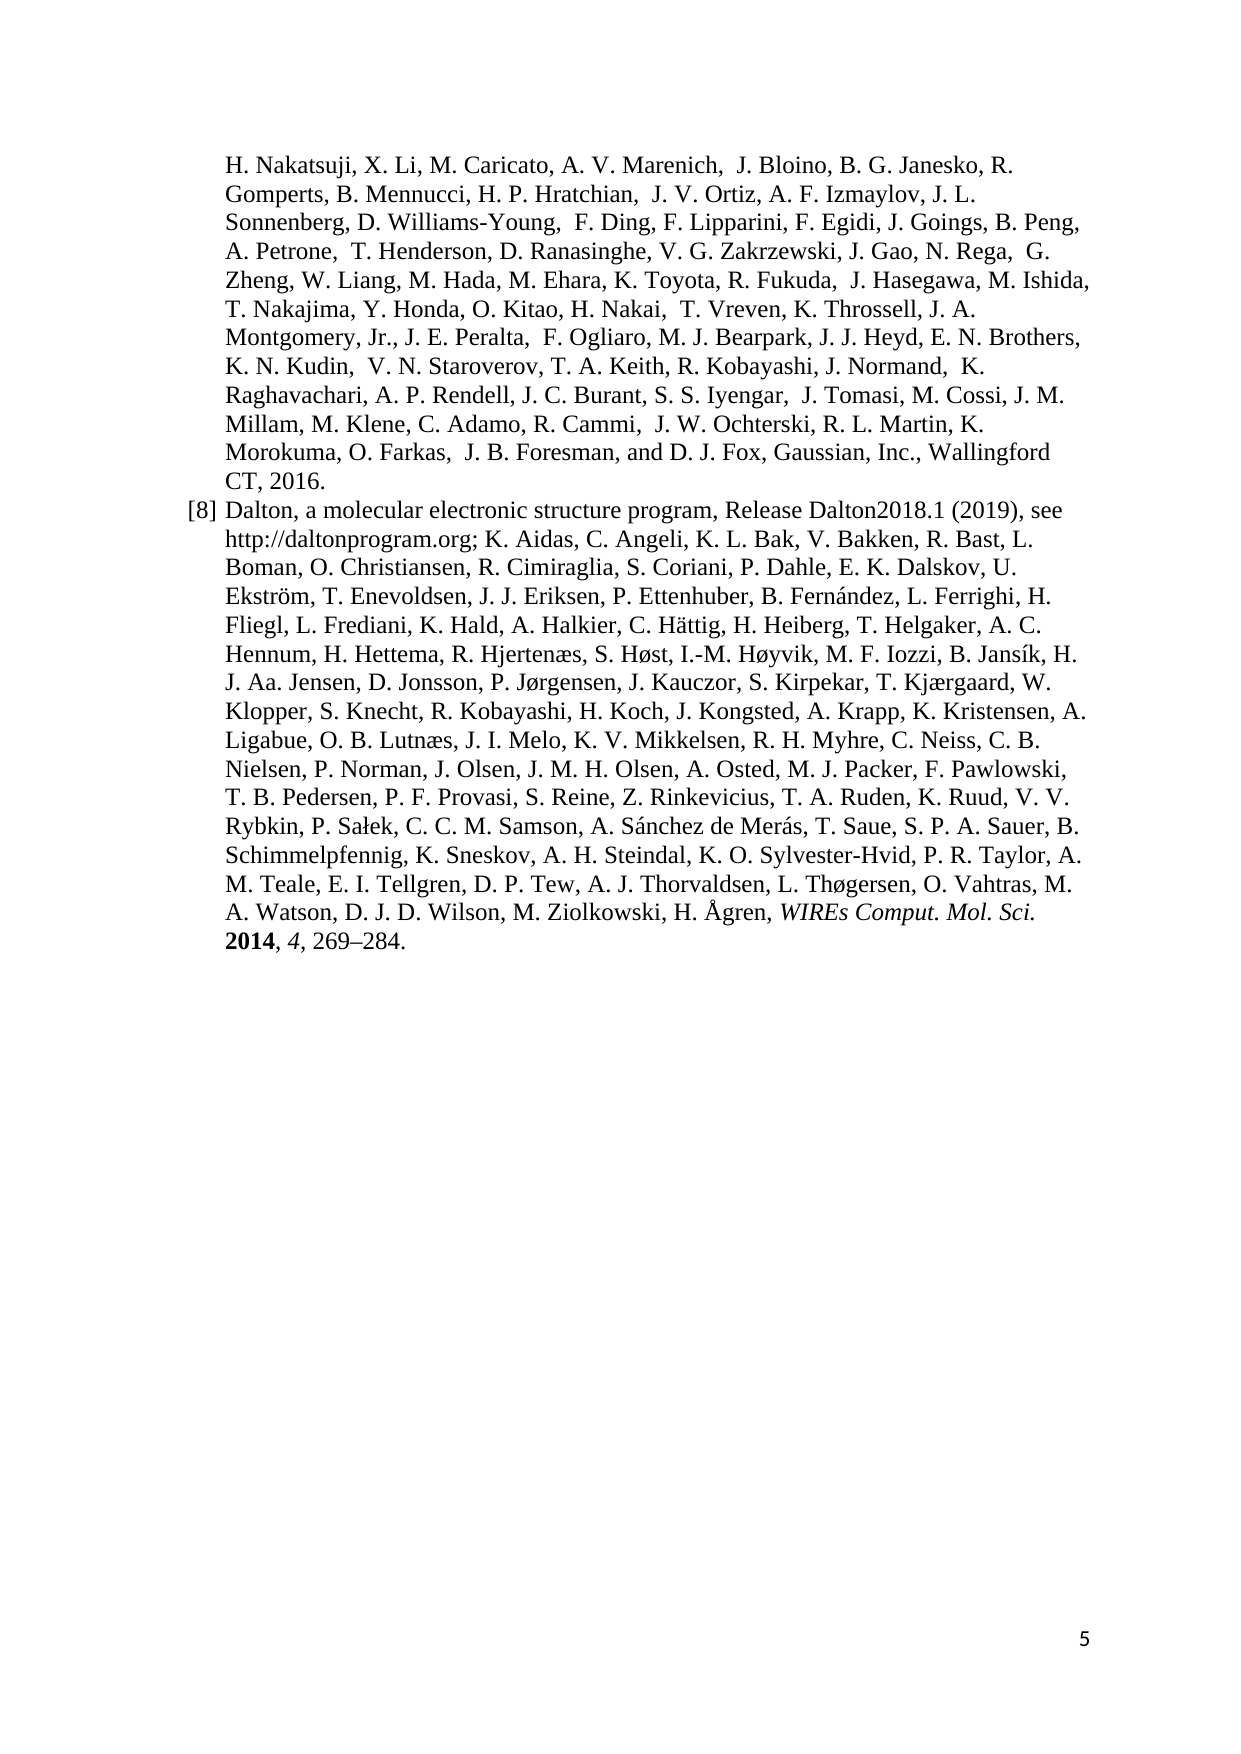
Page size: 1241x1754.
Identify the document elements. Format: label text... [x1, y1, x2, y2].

list Gaussian 16, Revision A.03, M. J. Frisch, G. W. Trucks, H. B. Schlegel, G. E. Scuseria, M. A. Robb, J. R. Cheeseman, G. Scalmani, V. Barone, G. A. Petersson, H. Nakatsuji, X. Li, M. Caricato, A. V. Marenich, J. Bloino, B. G. Janesko, R. Gomperts, B. Mennucci, H. P. Hratchian, J. V. Ortiz, A. F. Izmaylov, J. L. Sonnenberg, D. Williams-Young, F. Ding, F. Lipparini, F. Egidi, J. Goings, B. Peng, A. Petrone, T. Henderson, D. Ranasinghe, V. G. Zakrzewski, J. Gao, N. Rega, G. Zheng, W. Liang, M. Hada, M. Ehara, K. Toyota, R. Fukuda, J. Hasegawa, M. Ishida, T. Nakajima, Y. Honda, O. Kitao, H. Nakai, T. Vreven, K. Throssell, J. A. Montgomery, Jr., J. E. Peralta, F. Ogliaro, M. J. Bearpark, J. J. Heyd, E. N. Brothers, K. N. Kudin, V. N. Staroverov, T. A. Keith, R. Kobayashi, J. Normand, K. Raghavachari, A. P. Rendell, J. C. Burant, S. S. Iyengar, J. Tomasi, M. Cossi, J. M. Millam, M. Klene, C. Adamo, R. Cammi, J. W. Ochterski, R. L. Martin, K. Morokuma, O. Farkas, J. B. Foresman, and D. J. Fox, Gaussian, Inc., Wallingford CT, 2016. [187, 237, 1090, 639]
list I. Kawashima, H. Imoto, M. Ishida, H. Furuta, S. Yamamoto, M. Mitsuishi, S. Tanaka, T. Fujii, K. Naka, Angew. Chem. Int. Ed. 2019, 58, 11686–11690. [187, 150, 1090, 207]
list Dalton, a molecular electronic structure program, Release Dalton2018.1 (2019), see http://daltonprogram.org; K. Aidas, C. Angeli, K. L. Bak, V. Bakken, R. Bast, L. Boman, O. Christiansen, R. Cimiraglia, S. Coriani, P. Dahle, E. K. Dalskov, U. Ekström, T. Enevoldsen, J. J. Eriksen, P. Ettenhuber, B. Fernández, L. Ferrighi, H. Fliegl, L. Frediani, K. Hald, A. Halkier, C. Hättig, H. Heiberg, T. Helgaker, A. C. Hennum, H. Hettema, R. Hjertenæs, S. Høst, I.-M. Høyvik, M. F. Iozzi, B. Jansík, H. J. Aa. Jensen, D. Jonsson, P. Jørgensen, J. Kauczor, S. Kirpekar, T. Kjærgaard, W. Klopper, S. Knecht, R. Kobayashi, H. Koch, J. Kongsted, A. Krapp, K. Kristensen, A. Ligabue, O. B. Lutnæs, J. I. Melo, K. V. Mikkelsen, R. H. Myhre, C. Neiss, C. B. Nielsen, P. Norman, J. Olsen, J. M. H. Olsen, A. Osted, M. J. Packer, F. Pawlowski, T. B. Pedersen, P. F. Provasi, S. Reine, Z. Rinkevicius, T. A. Ruden, K. Ruud, V. V. Rybkin, P. Sałek, C. C. M. Samson, A. Sánchez de Merás, T. Saue, S. P. A. Sauer, B. Schimmelpfennig, K. Sneskov, A. H. Steindal, K. O. Sylvester-Hvid, P. R. Taylor, A. M. Teale, E. I. Tellgren, D. P. Tew, A. J. Thorvaldsen, L. Thøgersen, O. Vahtras, M. A. Watson, D. J. D. Wilson, M. Ziolkowski, H. Ågren, WIREs Comput. Mol. Sci. 2014, 4, 269–284. [187, 668, 1090, 1128]
